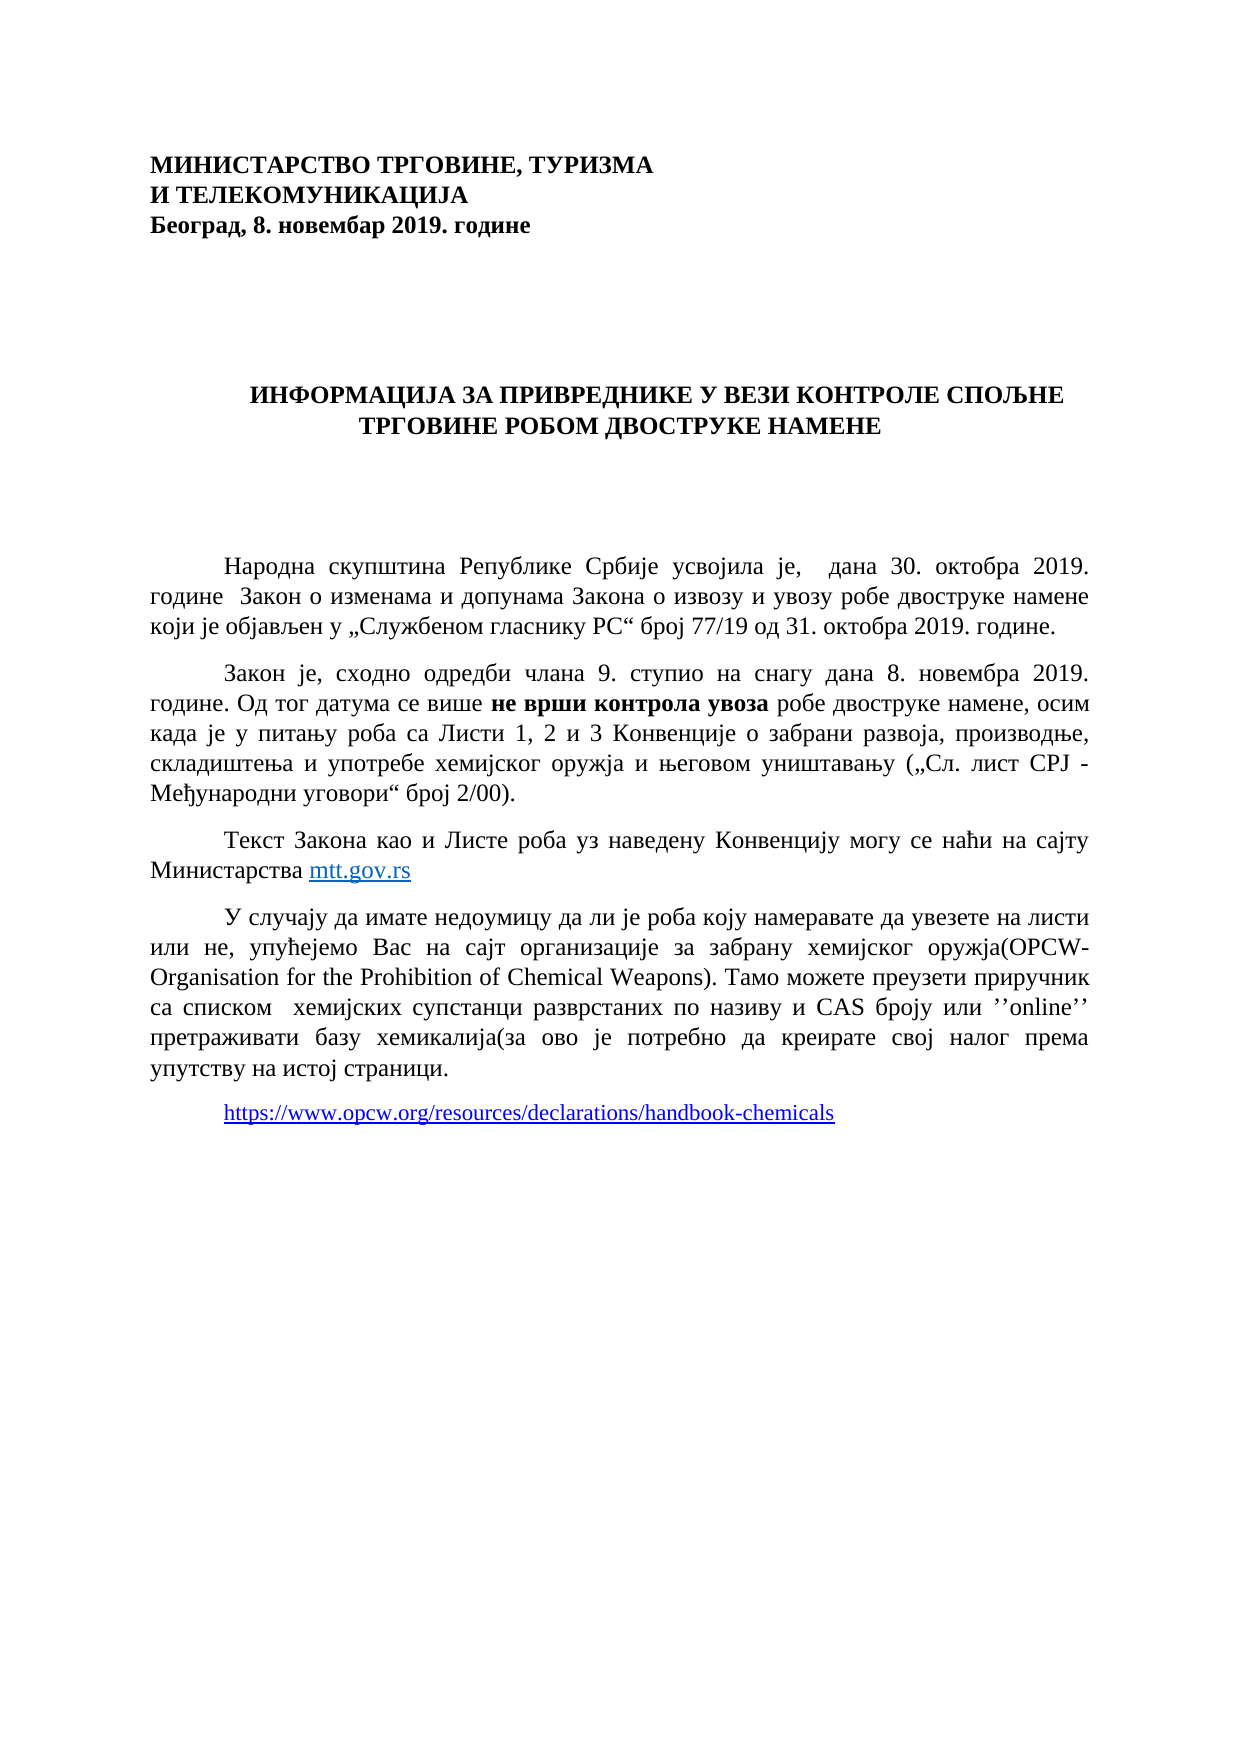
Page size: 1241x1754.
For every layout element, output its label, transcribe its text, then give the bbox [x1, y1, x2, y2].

text Народна скупштина Републике Србије усвојила је, дана 30. октобра 2019. године Закон о изменама и допунама Закона о извозу и увозу робе двоструке намене који је објављен у „Службеном гласнику РС“ број 77/19 од 31. октобра 2019. године. [150, 551, 1090, 640]
text И ТЕЛЕКОМУНИКАЦИЈА [150, 180, 1090, 209]
text У случају да имате недоумицу да ли је роба коју намеравате да увезете на листи или не, упућејемо Вас на сајт организације за забрану хемијског оружја(OPCW-Organisation for the Prohibition of Chemical Weapons). Тамо можете преузети приручник са списком хемијских супстанци разврстаних по називу и CAS броју или ’’online’’ претраживати базу хемикалија(за ово је потребно да креирате свој налог према упутству на истој страници. [150, 902, 1090, 1081]
text Београд, 8. новембар 2019. године [150, 210, 1090, 239]
text МИНИСТАРСТВО ТРГОВИНЕ, ТУРИЗМА [150, 150, 1090, 179]
text Закон је, сходно одредби члана 9. ступио на снагу дана 8. новембра 2019. године. Од тог датума се више не врши контрола увоза робе двоструке намене, осим када је у питању роба са Листи 1, 2 и 3 Конвенције о забрани развоја, производње, складиштења и употребе хемијског оружја и његовом уништавању („Сл. лист СРЈ -Међународни уговори“ број 2/00). [150, 658, 1090, 807]
text https://www.opcw.org/resources/declarations/handbook-chemicals [150, 1099, 1090, 1126]
text Текст Закона као и Листе роба уз наведену Конвенцију могу се наћи на сајту Министарства mtt.gov.rs [150, 825, 1090, 884]
text ИНФОРМАЦИЈА ЗА ПРИВРЕДНИКЕ У ВЕЗИ КОНТРОЛЕ СПОЉНЕ ТРГОВИНЕ РОБОМ ДВОСТРУКЕ НАМЕНЕ [150, 381, 1090, 439]
